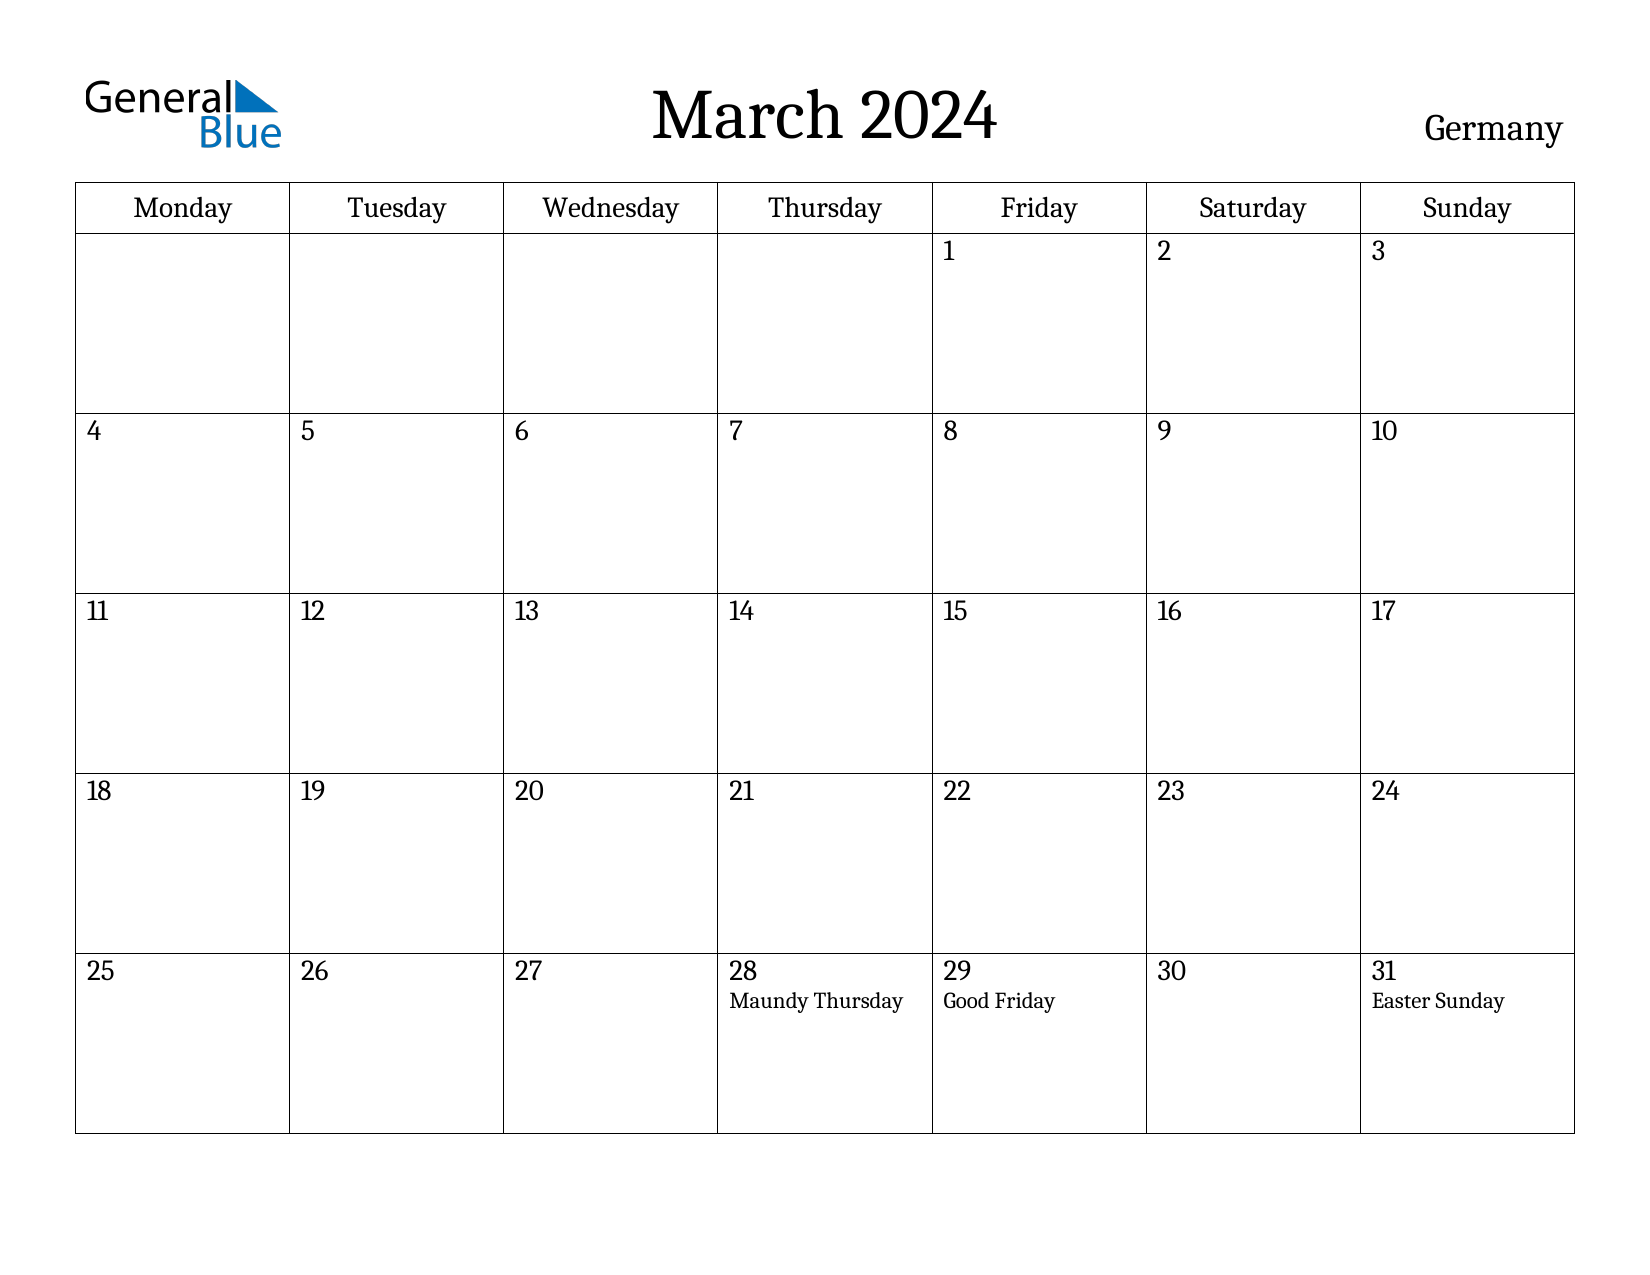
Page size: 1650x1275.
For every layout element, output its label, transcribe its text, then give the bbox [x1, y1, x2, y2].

table_cell [933, 267, 1146, 413]
table_cell [504, 448, 717, 593]
table_cell 7 [718, 414, 932, 447]
table_cell 18 [76, 774, 289, 807]
table_cell 21 [718, 774, 932, 807]
table_cell [504, 808, 717, 953]
table_cell [718, 234, 932, 267]
table_cell 14 [718, 594, 932, 627]
table_cell [76, 267, 289, 413]
table_cell 22 [933, 774, 1146, 807]
table_cell Friday [933, 183, 1146, 233]
table_cell 24 [1361, 774, 1574, 807]
table_cell 8 [933, 414, 1146, 447]
table_cell 25 [76, 954, 289, 987]
table_cell [76, 234, 289, 267]
table_cell [76, 448, 289, 593]
table_cell [718, 448, 932, 593]
table_cell 2 [1147, 234, 1360, 267]
table_cell [1361, 808, 1574, 953]
table_cell 17 [1361, 594, 1574, 627]
table_cell [76, 988, 289, 1133]
table_cell [1147, 627, 1360, 773]
table_cell 3 [1361, 234, 1574, 267]
table_cell [1147, 988, 1360, 1133]
table_cell 12 [290, 594, 503, 627]
table_cell [1361, 627, 1574, 773]
table_cell Good Friday [933, 988, 1146, 1133]
table_cell Tuesday [290, 183, 503, 233]
table_cell [290, 988, 503, 1133]
table_cell [1361, 448, 1574, 593]
table_cell 13 [504, 594, 717, 627]
table_cell 30 [1147, 954, 1360, 987]
table_cell [718, 267, 932, 413]
table_cell Monday [76, 183, 289, 233]
table_cell [76, 808, 289, 953]
table_cell [290, 267, 503, 413]
table_cell [718, 627, 932, 773]
table_cell 4 [76, 414, 289, 447]
table_cell 20 [504, 774, 717, 807]
table_cell [1361, 267, 1574, 413]
table_cell [290, 808, 503, 953]
table_cell 1 [933, 234, 1146, 267]
table_cell [290, 448, 503, 593]
table_cell 16 [1147, 594, 1360, 627]
table_cell [290, 234, 503, 267]
table_cell 15 [933, 594, 1146, 627]
table_cell Saturday [1147, 183, 1360, 233]
table_header Germany [1146, 75, 1574, 182]
table_cell 27 [504, 954, 717, 987]
table_cell 11 [76, 594, 289, 627]
table_cell [1147, 267, 1360, 413]
table_cell [1147, 808, 1360, 953]
table_cell 29 [933, 954, 1146, 987]
table_header March 2024 [504, 75, 1146, 182]
table_cell [76, 627, 289, 773]
table_cell 23 [1147, 774, 1360, 807]
table_cell 5 [290, 414, 503, 447]
table_cell [933, 448, 1146, 593]
picture [86, 80, 281, 148]
table_cell [933, 808, 1146, 953]
table_cell [933, 627, 1146, 773]
table_cell 6 [504, 414, 717, 447]
table_cell [1147, 448, 1360, 593]
table_cell [504, 627, 717, 773]
table_cell Wednesday [504, 183, 717, 233]
table_cell 26 [290, 954, 503, 987]
table_cell 31 [1361, 954, 1574, 987]
table_cell [504, 234, 717, 267]
table_cell Sunday [1361, 183, 1574, 233]
table_cell 10 [1361, 414, 1574, 447]
table_cell Thursday [718, 183, 932, 233]
table_cell 9 [1147, 414, 1360, 447]
table_cell [718, 808, 932, 953]
table_cell Maundy Thursday [718, 988, 932, 1133]
table_cell 28 [718, 954, 932, 987]
table_header [76, 75, 503, 182]
table_cell 19 [290, 774, 503, 807]
table_cell [504, 267, 717, 413]
table_cell Easter Sunday [1361, 988, 1574, 1133]
table_cell [290, 627, 503, 773]
table_cell [504, 988, 717, 1133]
